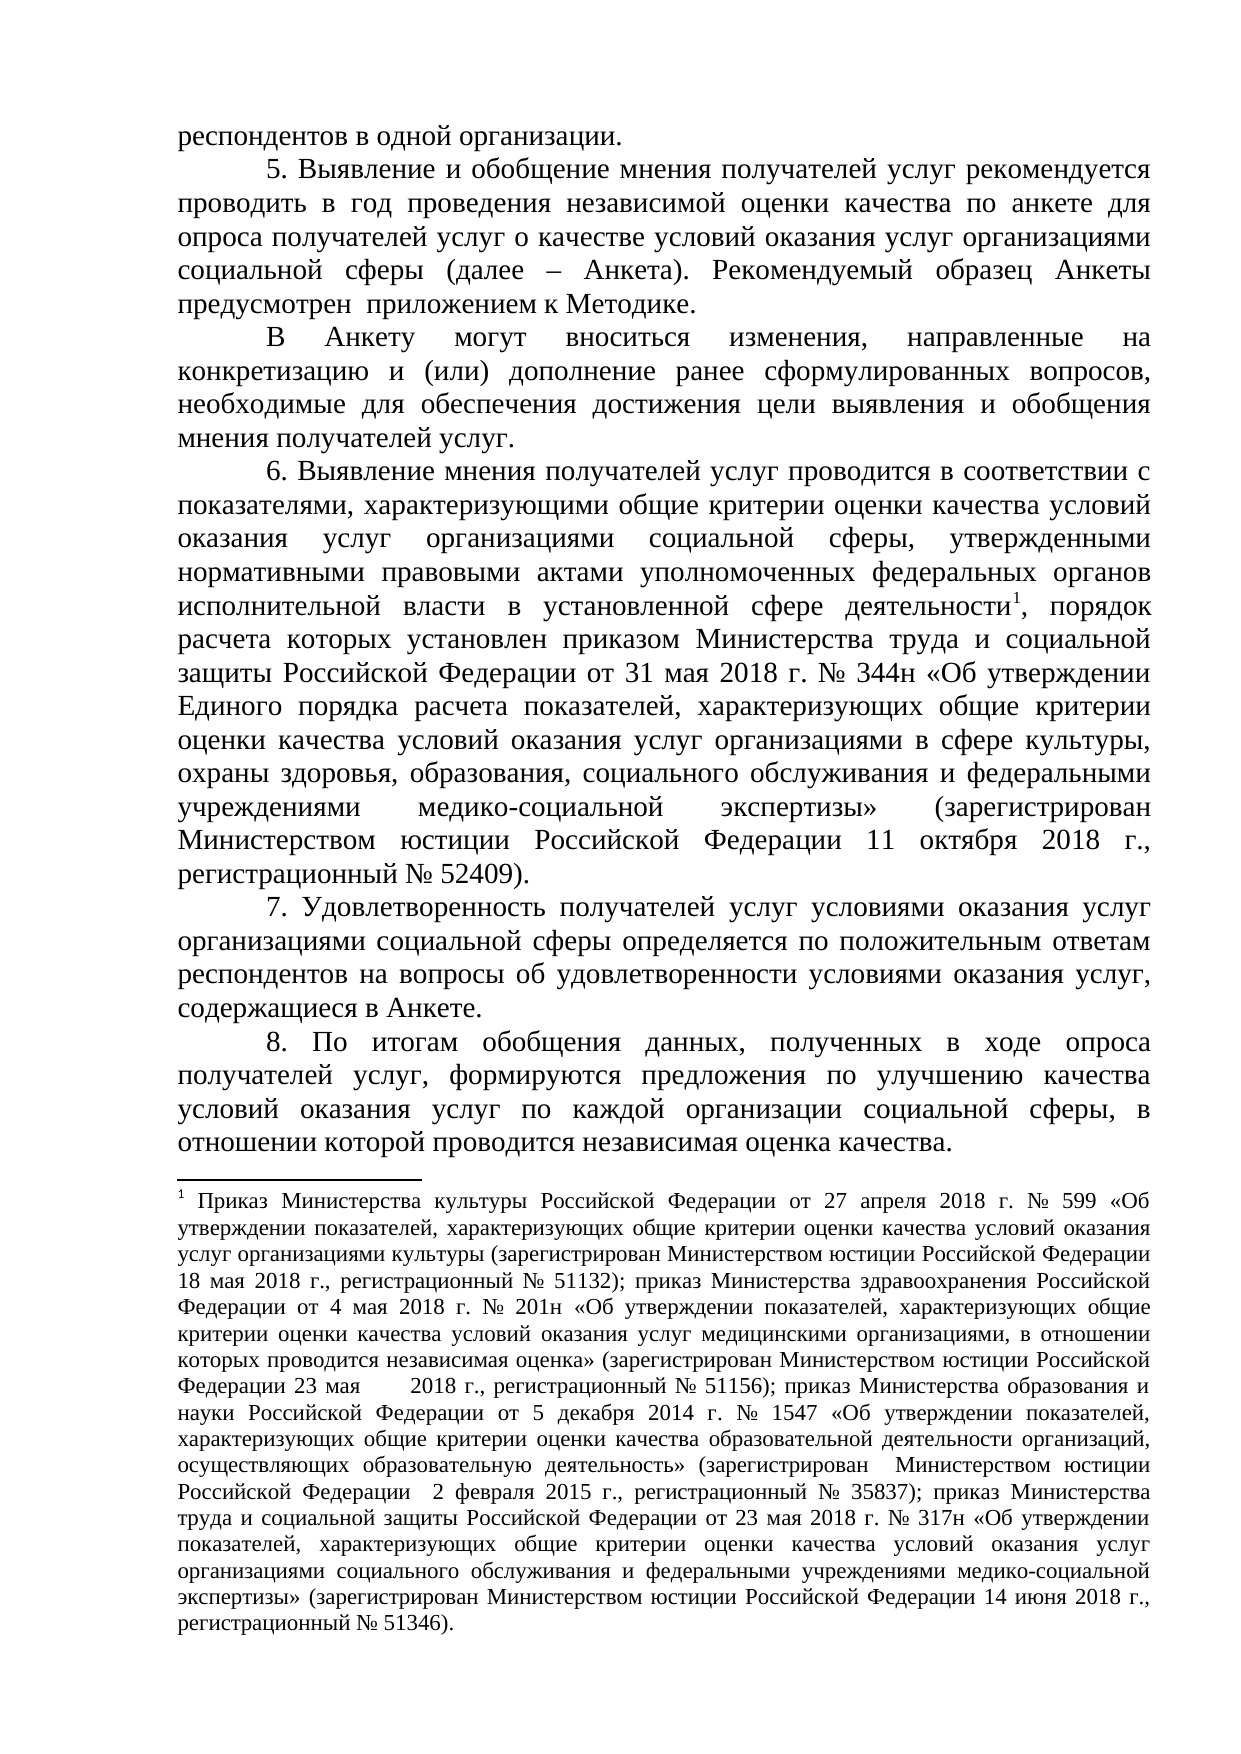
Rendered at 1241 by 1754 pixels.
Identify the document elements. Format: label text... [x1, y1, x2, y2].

list В Анкету могут вноситься изменения, направленные на конкретизацию и (или) дополнение ранее сформулированных вопросов, необходимые для обеспечения достижения цели выявления и обобщения мнения получателей услуг. [177, 319, 1152, 453]
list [177, 118, 1152, 152]
list 5. Выявление и обобщение мнения получателей услуг рекомендуется проводить в год проведения независимой оценки качества по анкете для опроса получателей услуг о качестве условий оказания услуг организациями социальной сферы (далее – Анкета). Рекомендуемый образец Анкеты предусмотрен приложением к Методике. [177, 152, 1152, 319]
list 6. Выявление мнения получателей услуг проводится в соответствии с показателями, характеризующими общие критерии оценки качества условий оказания услуг организациями социальной сферы, утвержденными нормативными правовыми актами уполномоченных федеральных органов исполнительной власти в установленной сфере деятельности, порядок расчета которых установлен приказом Министерства труда и социальной защиты Российской Федерации от 31 мая 2018 г. № 344н «Об утверждении Единого порядка расчета показателей, характеризующих общие критерии оценки качества условий оказания услуг организациями в сфере культуры, охраны здоровья, образования, социального обслуживания и федеральными учреждениями медико-социальной экспертизы» (зарегистрирован Министерством юстиции Российской Федерации 11 октября 2018 г., регистрационный № 52409). [177, 453, 1152, 889]
list 7. Удовлетворенность получателей услуг условиями оказания услуг организациями социальной сферы определяется по положительным ответам респондентов на вопросы об удовлетворенности условиями оказания услуг, содержащиеся в Анкете. [177, 889, 1152, 1024]
list 8. По итогам обобщения данных, полученных в ходе опроса получателей услуг, формируются предложения по улучшению качества условий оказания услуг по каждой организации социальной сферы, в отношении которой проводится независимая оценка качества. [177, 1024, 1152, 1158]
